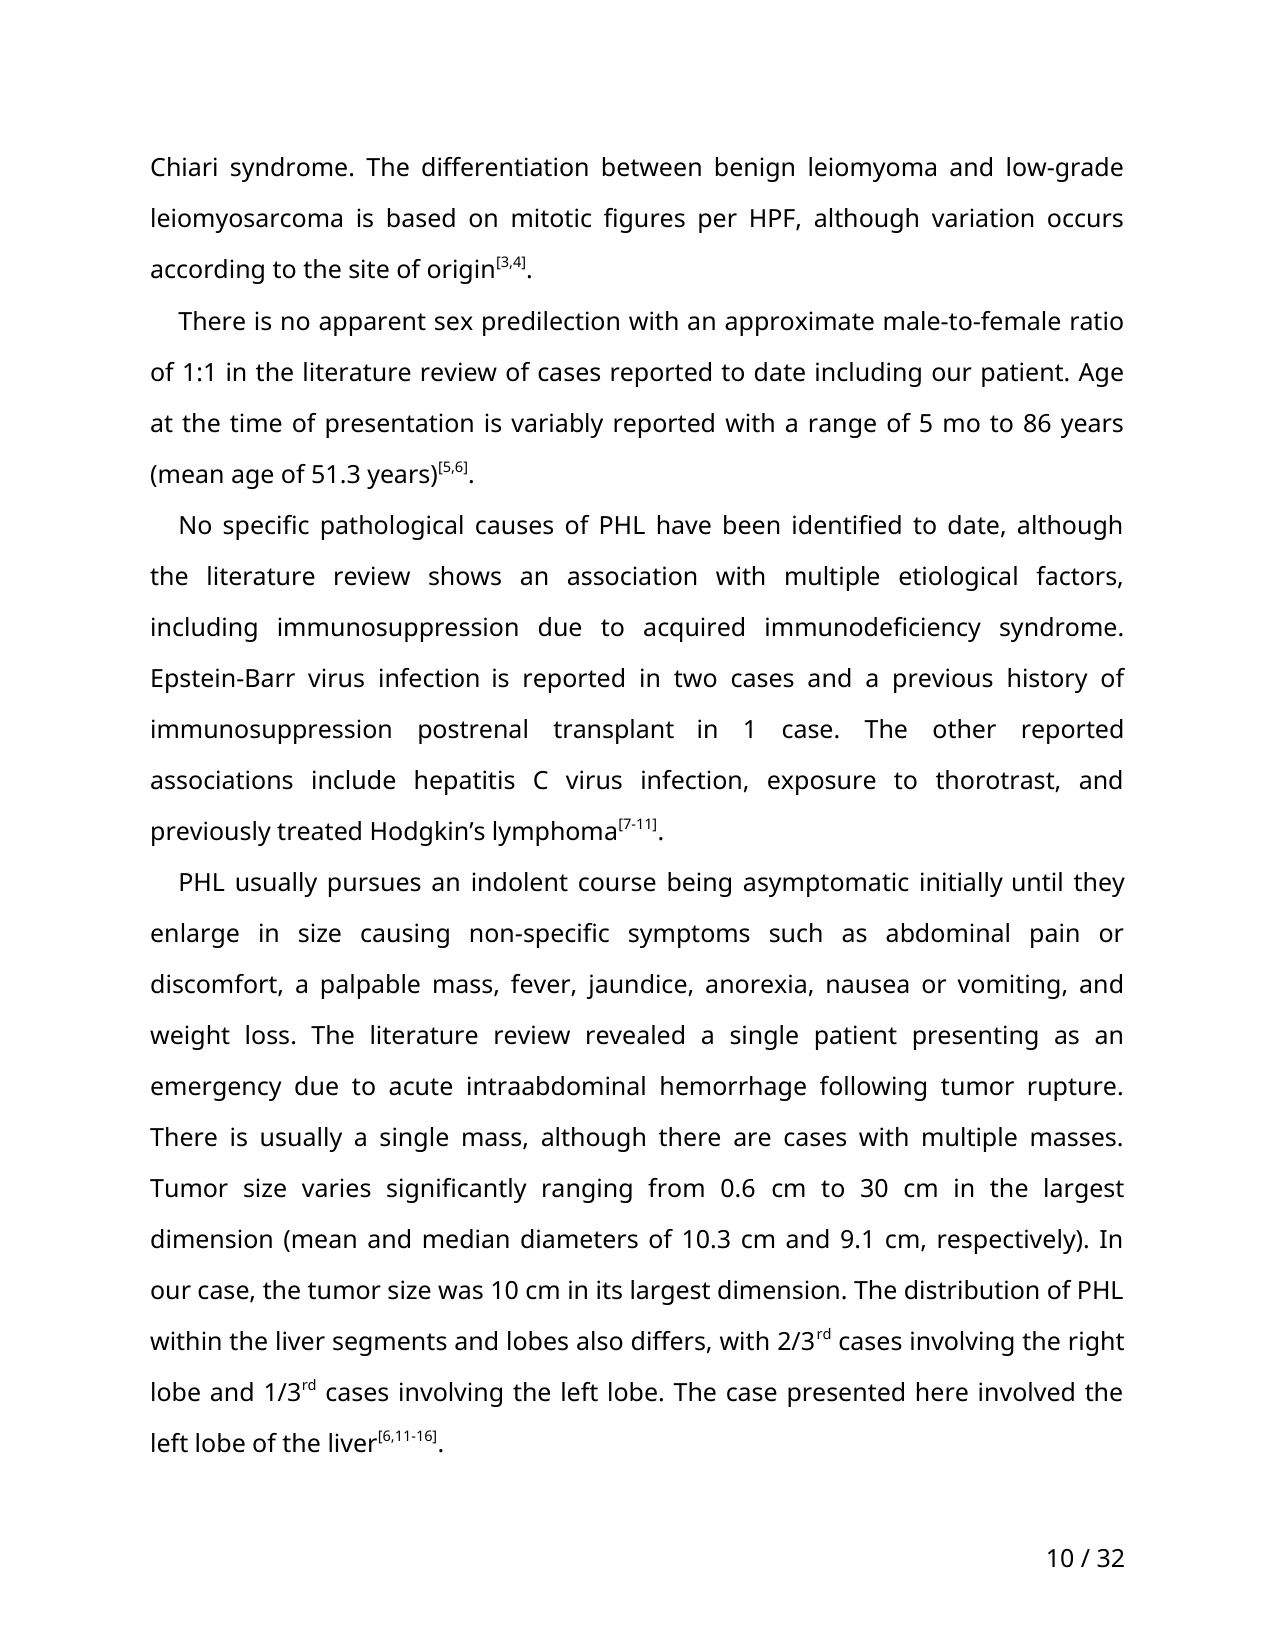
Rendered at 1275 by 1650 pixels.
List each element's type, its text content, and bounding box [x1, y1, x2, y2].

text PHL usually pursues an indolent course being asymptomatic initially until they enlarge in size causing non-specific symptoms such as abdominal pain or discomfort, a palpable mass, fever, jaundice, anorexia, nausea or vomiting, and weight loss. The literature review revealed a single patient presenting as an emergency due to acute intraabdominal hemorrhage following tumor rupture. There is usually a single mass, although there are cases with multiple masses. Tumor size varies significantly ranging from 0.6 cm to 30 cm in the largest dimension (mean and median diameters of 10.3 cm and 9.1 cm, respectively). In our case, the tumor size was 10 cm in its largest dimension. The distribution of PHL within the liver segments and lobes also differs, with 2/3rd cases involving the right lobe and 1/3rd cases involving the left lobe. The case presented here involved the left lobe of the liver[6,11-16]. [150, 864, 1125, 1460]
text No specific pathological causes of PHL have been identified to date, although the literature review shows an association with multiple etiological factors, including immunosuppression due to acquired immunodeficiency syndrome. Epstein-Barr virus infection is reported in two cases and a previous history of immunosuppression postrenal transplant in 1 case. The other reported associations include hepatitis C virus infection, exposure to thorotrast, and previously treated Hodgkin’s lymphoma[7-11]. [150, 507, 1125, 848]
text There is no apparent sex predilection with an approximate male-to-female ratio of 1:1 in the literature review of cases reported to date including our patient. Age at the time of presentation is variably reported with a range of 5 mo to 86 years (mean age of 51.3 years)[5,6]. [150, 303, 1125, 490]
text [150, 150, 1125, 286]
